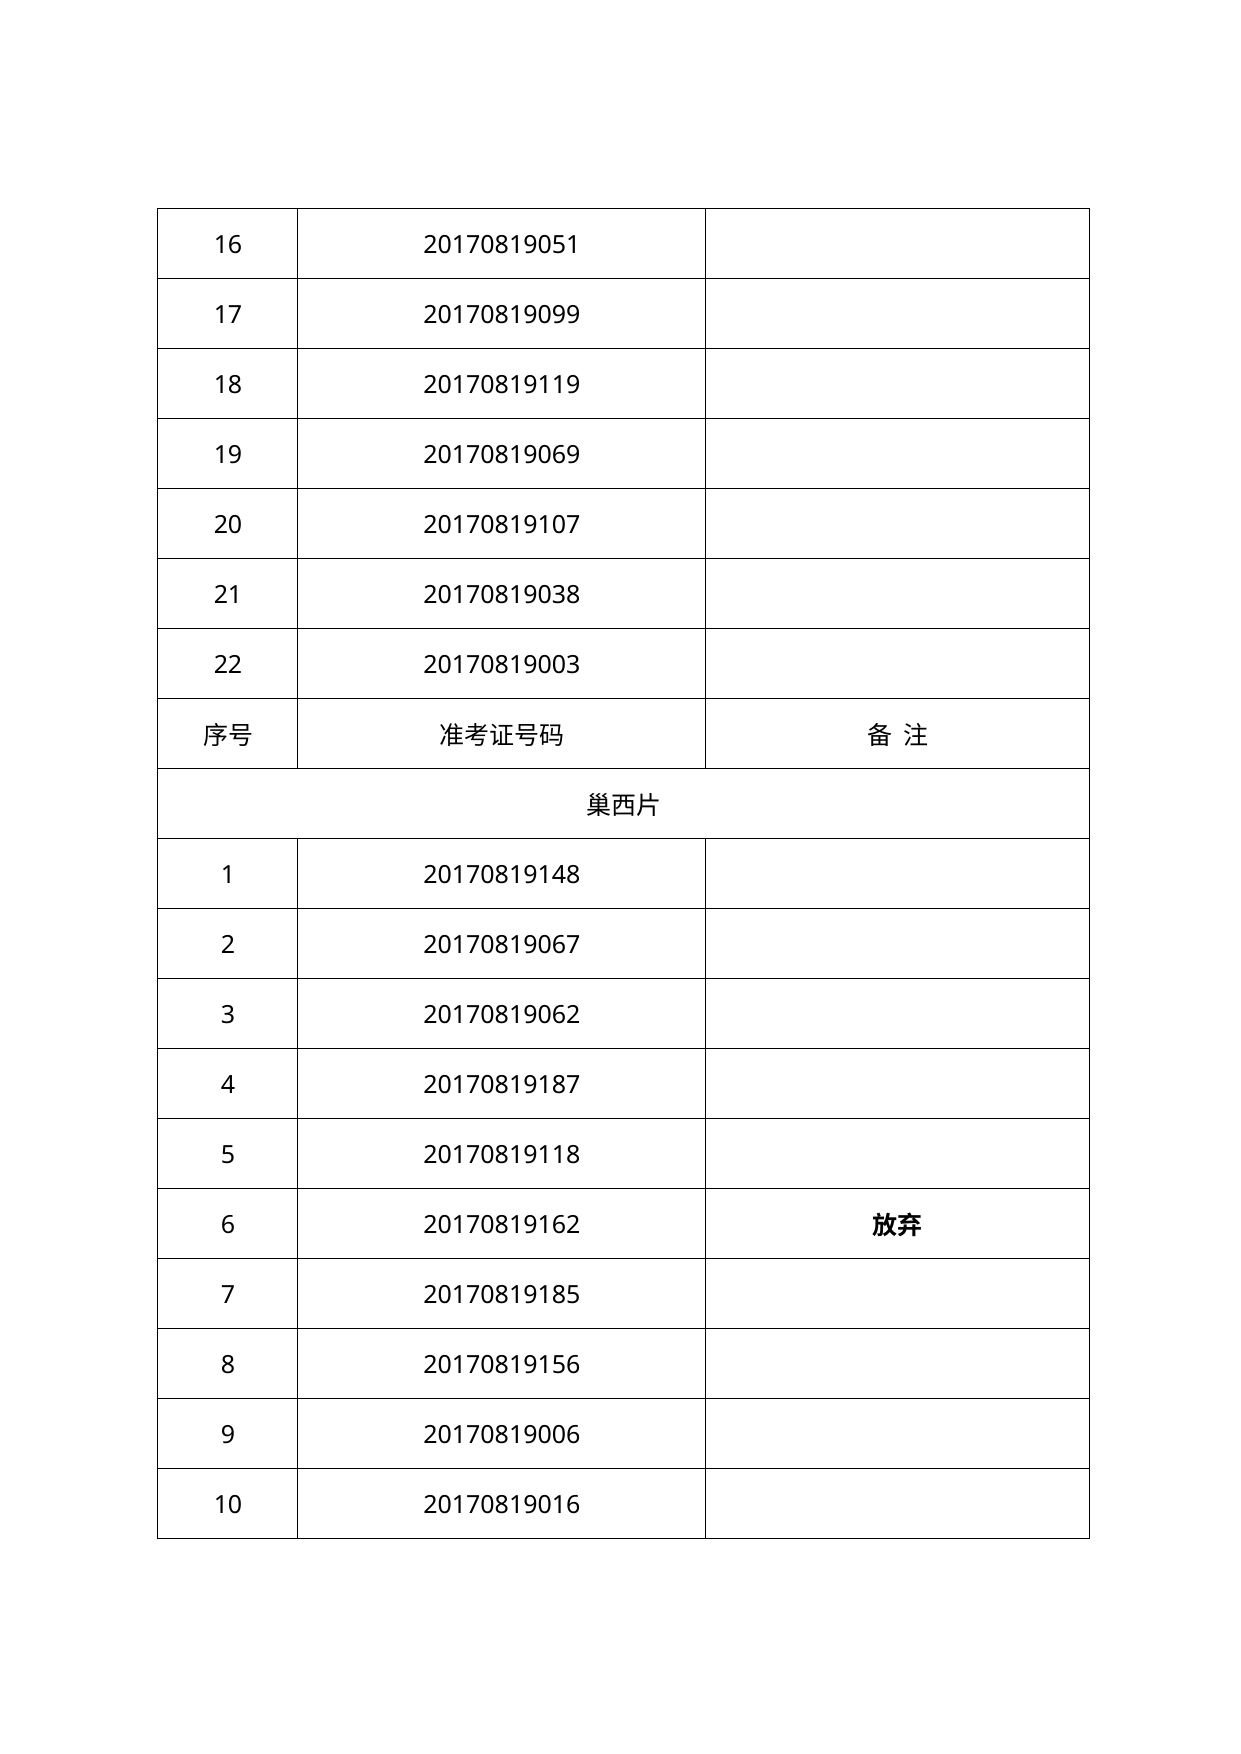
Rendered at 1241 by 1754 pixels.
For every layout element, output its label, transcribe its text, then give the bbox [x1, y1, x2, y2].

table_cell [706, 559, 1089, 628]
table_cell 序号 [158, 699, 297, 768]
table_cell 20170819038 [298, 559, 705, 628]
table_cell 20170819051 [298, 209, 705, 278]
table_cell 20170819148 [298, 839, 705, 908]
table_cell 4 [158, 1049, 297, 1118]
table_cell 20170819069 [298, 419, 705, 488]
table_cell 16 [158, 209, 297, 278]
table_cell [706, 1119, 1089, 1188]
table_cell 20170819162 [298, 1189, 705, 1258]
table_cell [706, 209, 1089, 278]
table_cell 18 [158, 349, 297, 418]
table_cell [706, 1259, 1089, 1328]
table_cell 准考证号码 [298, 699, 705, 768]
table_cell 20170819119 [298, 349, 705, 418]
table_cell [706, 279, 1089, 348]
table_cell 放弃 [706, 1189, 1089, 1258]
table_cell [706, 1469, 1089, 1538]
table_cell [706, 1329, 1089, 1398]
table_cell 20170819099 [298, 279, 705, 348]
table_cell 20170819062 [298, 979, 705, 1048]
table_cell 20170819006 [298, 1399, 705, 1468]
table_cell 20170819003 [298, 629, 705, 698]
table_cell 20170819016 [298, 1469, 705, 1538]
table_cell 7 [158, 1259, 297, 1328]
table_cell [706, 979, 1089, 1048]
table_cell 10 [158, 1469, 297, 1538]
table_cell 20170819187 [298, 1049, 705, 1118]
table_cell 6 [158, 1189, 297, 1258]
table_cell [706, 1049, 1089, 1118]
table_cell [706, 909, 1089, 978]
table_cell 20 [158, 489, 297, 558]
table_cell 20170819067 [298, 909, 705, 978]
table_cell 19 [158, 419, 297, 488]
table_cell 17 [158, 279, 297, 348]
table_cell 3 [158, 979, 297, 1048]
table_cell 5 [158, 1119, 297, 1188]
table_cell [706, 349, 1089, 418]
table_cell 9 [158, 1399, 297, 1468]
table_cell 20170819107 [298, 489, 705, 558]
table_cell 20170819118 [298, 1119, 705, 1188]
table_cell [706, 1399, 1089, 1468]
table_cell 8 [158, 1329, 297, 1398]
table_cell [706, 629, 1089, 698]
table_cell 1 [158, 839, 297, 908]
table_cell 22 [158, 629, 297, 698]
table_cell 备 注 [706, 699, 1089, 768]
table_cell 20170819156 [298, 1329, 705, 1398]
table_cell [706, 489, 1089, 558]
table_cell [706, 419, 1089, 488]
table_cell 2 [158, 909, 297, 978]
table_cell [706, 839, 1089, 908]
table_cell 21 [158, 559, 297, 628]
table_cell 20170819185 [298, 1259, 705, 1328]
table_cell 巢西片 [158, 769, 1089, 838]
